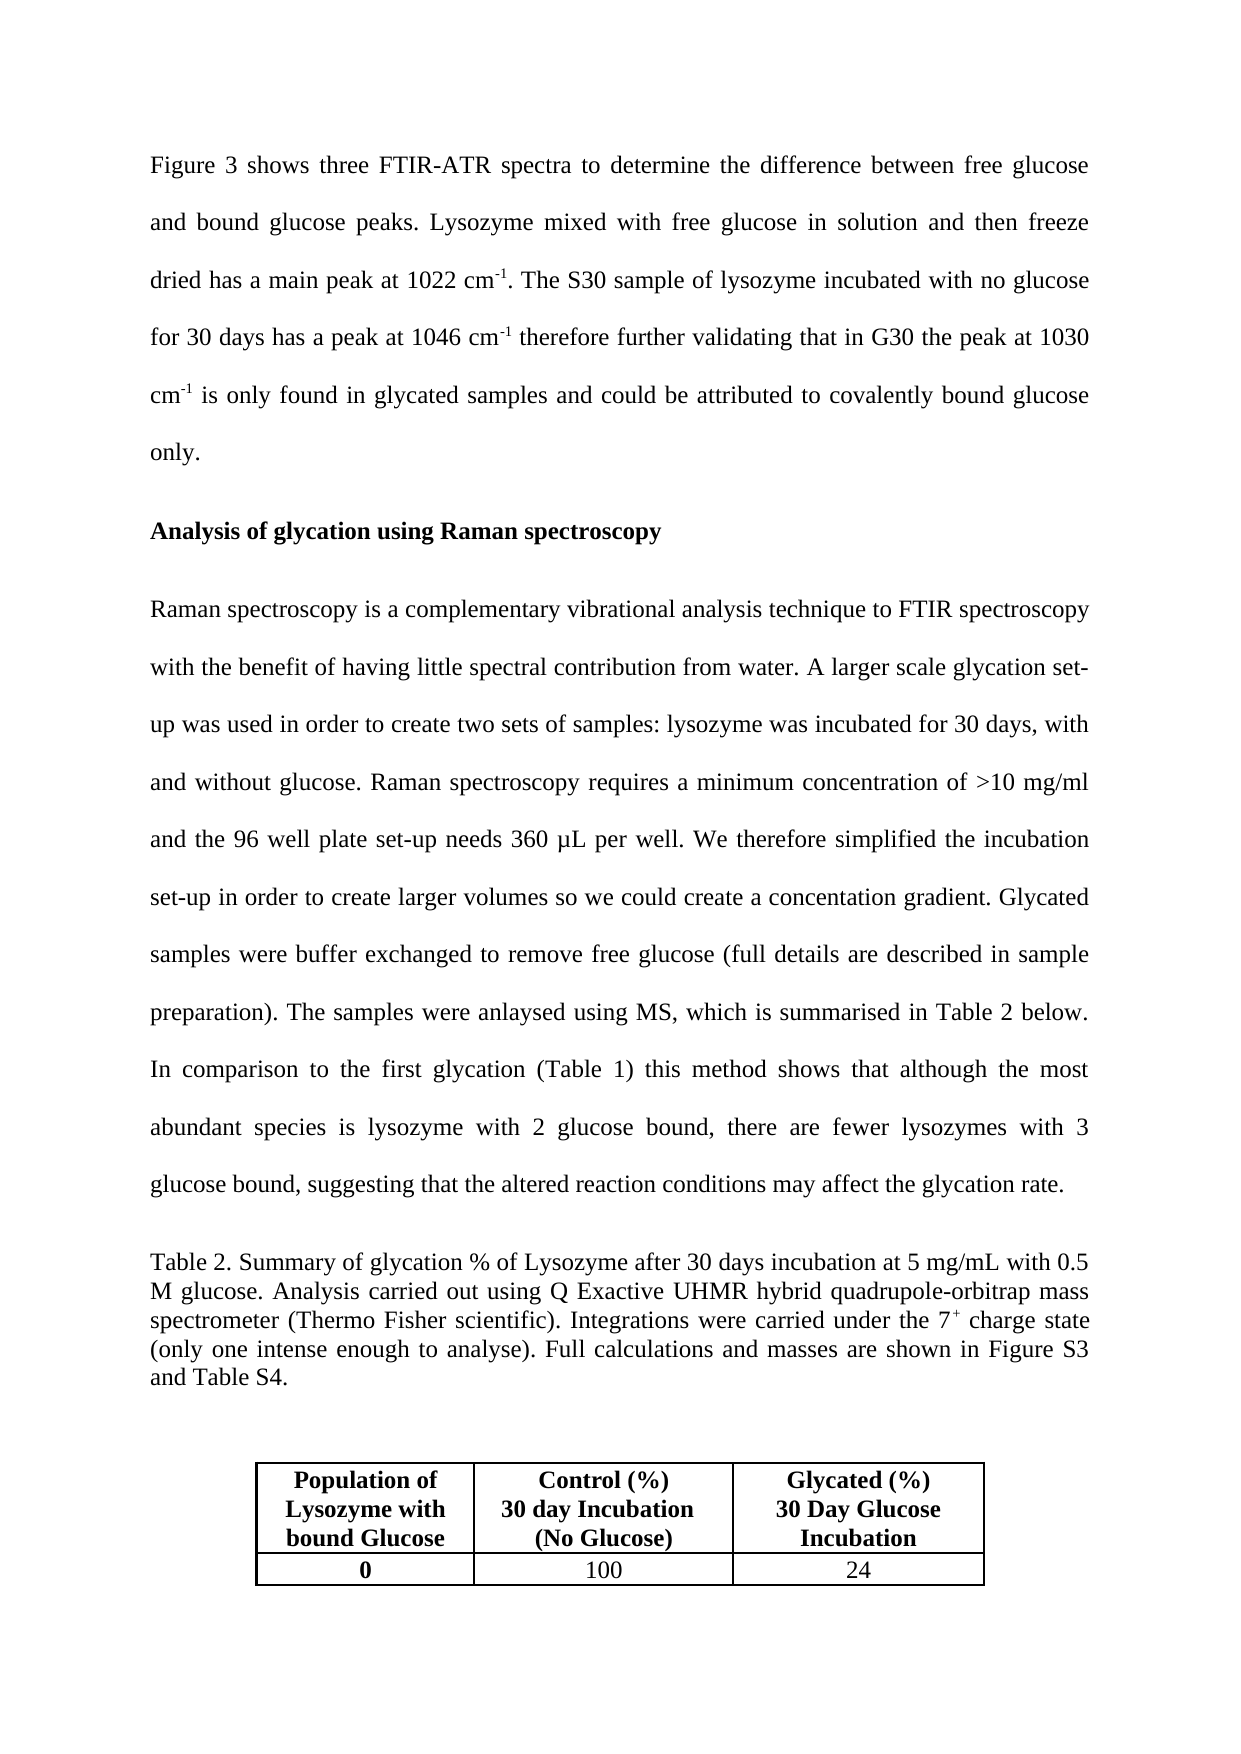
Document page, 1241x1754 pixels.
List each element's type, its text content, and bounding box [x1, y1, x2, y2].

text Table 2. Summary of glycation % of Lysozyme after 30 days incubation at 5 mg/mL with 0.5 M glucose. Analysis carried out using Q Exactive UHMR hybrid quadrupole-orbitrap mass spectrometer (Thermo Fisher scientific). Integrations were carried under the 7+ charge state (only one intense enough to analyse). Full calculations and masses are shown in Figure S3 and Table S4. [150, 1247, 1090, 1391]
table_cell 24 [734, 1554, 983, 1584]
table_cell 100 [475, 1554, 732, 1584]
text Raman spectroscopy is a complementary vibrational analysis technique to FTIR spectroscopy with the benefit of having little spectral contribution from water. A larger scale glycation set-up was used in order to create two sets of samples: lysozyme was incubated for 30 days, with and without glucose. Raman spectroscopy requires a minimum concentration of >10 mg/ml and the 96 well plate set-up needs 360 µL per well. We therefore simplified the incubation set-up in order to create larger volumes so we could create a concentation gradient. Glycated samples were buffer exchanged to remove free glucose (full details are described in sample preparation). The samples were anlaysed using MS, which is summarised in Table 2 below. In comparison to the first glycation (Table 1) this method shows that although the most abundant species is lysozyme with 2 glucose bound, there are fewer lysozymes with 3 glucose bound, suggesting that the altered reaction conditions may affect the glycation rate. [150, 594, 1090, 1198]
text Analysis of glycation using Raman spectroscopy [150, 516, 1090, 544]
table_cell 0 [258, 1554, 473, 1584]
table_header Population of Lysozyme with bound Glucose [258, 1464, 473, 1552]
table_header Control (%) 30 day Incubation (No Glucose) [475, 1464, 732, 1552]
text Figure 3 shows three FTIR-ATR spectra to determine the difference between free glucose and bound glucose peaks. Lysozyme mixed with free glucose in solution and then freeze dried has a main peak at 1022 cm-1. The S30 sample of lysozyme incubated with no glucose for 30 days has a peak at 1046 cm-1 therefore further validating that in G30 the peak at 1030 cm-1 is only found in glycated samples and could be attributed to covalently bound glucose only. [150, 150, 1090, 466]
table_header Glycated (%) 30 Day Glucose Incubation [734, 1464, 983, 1552]
